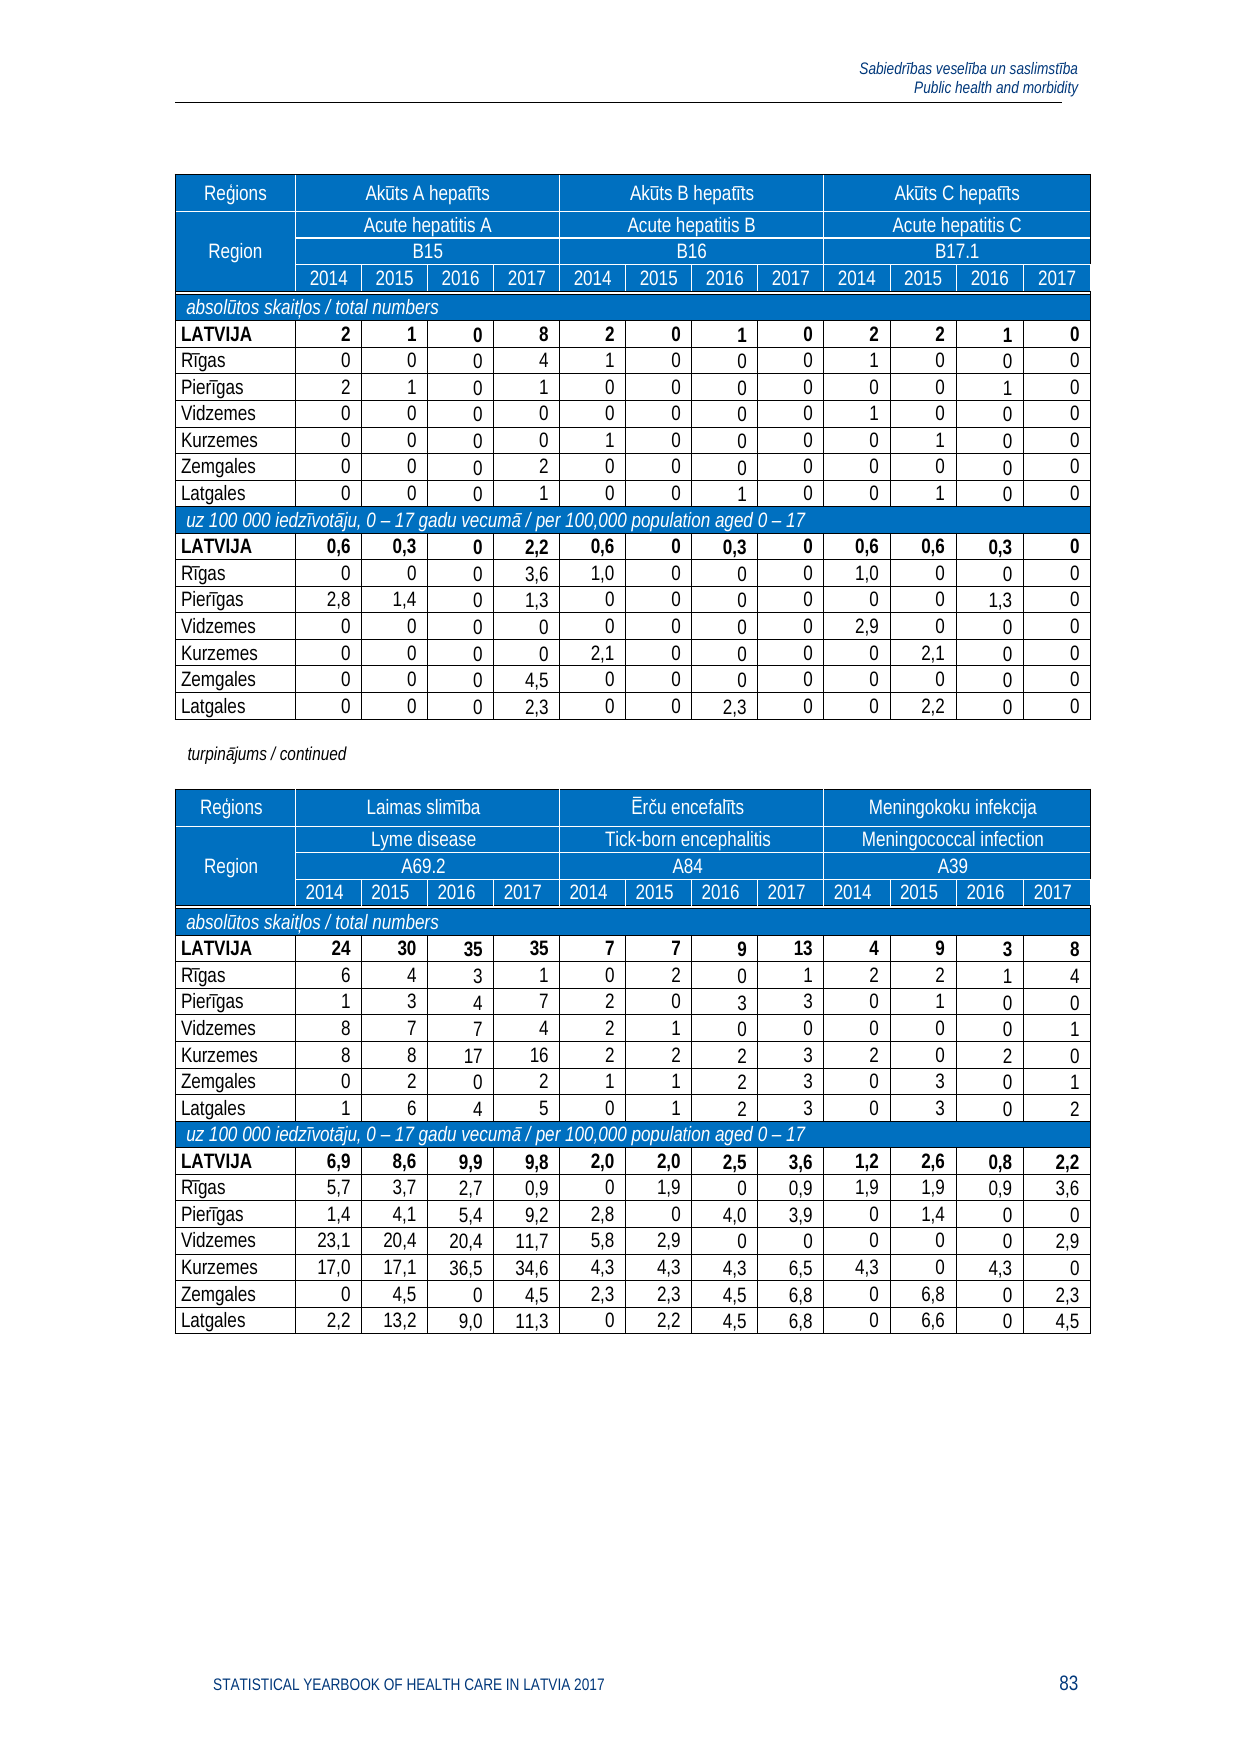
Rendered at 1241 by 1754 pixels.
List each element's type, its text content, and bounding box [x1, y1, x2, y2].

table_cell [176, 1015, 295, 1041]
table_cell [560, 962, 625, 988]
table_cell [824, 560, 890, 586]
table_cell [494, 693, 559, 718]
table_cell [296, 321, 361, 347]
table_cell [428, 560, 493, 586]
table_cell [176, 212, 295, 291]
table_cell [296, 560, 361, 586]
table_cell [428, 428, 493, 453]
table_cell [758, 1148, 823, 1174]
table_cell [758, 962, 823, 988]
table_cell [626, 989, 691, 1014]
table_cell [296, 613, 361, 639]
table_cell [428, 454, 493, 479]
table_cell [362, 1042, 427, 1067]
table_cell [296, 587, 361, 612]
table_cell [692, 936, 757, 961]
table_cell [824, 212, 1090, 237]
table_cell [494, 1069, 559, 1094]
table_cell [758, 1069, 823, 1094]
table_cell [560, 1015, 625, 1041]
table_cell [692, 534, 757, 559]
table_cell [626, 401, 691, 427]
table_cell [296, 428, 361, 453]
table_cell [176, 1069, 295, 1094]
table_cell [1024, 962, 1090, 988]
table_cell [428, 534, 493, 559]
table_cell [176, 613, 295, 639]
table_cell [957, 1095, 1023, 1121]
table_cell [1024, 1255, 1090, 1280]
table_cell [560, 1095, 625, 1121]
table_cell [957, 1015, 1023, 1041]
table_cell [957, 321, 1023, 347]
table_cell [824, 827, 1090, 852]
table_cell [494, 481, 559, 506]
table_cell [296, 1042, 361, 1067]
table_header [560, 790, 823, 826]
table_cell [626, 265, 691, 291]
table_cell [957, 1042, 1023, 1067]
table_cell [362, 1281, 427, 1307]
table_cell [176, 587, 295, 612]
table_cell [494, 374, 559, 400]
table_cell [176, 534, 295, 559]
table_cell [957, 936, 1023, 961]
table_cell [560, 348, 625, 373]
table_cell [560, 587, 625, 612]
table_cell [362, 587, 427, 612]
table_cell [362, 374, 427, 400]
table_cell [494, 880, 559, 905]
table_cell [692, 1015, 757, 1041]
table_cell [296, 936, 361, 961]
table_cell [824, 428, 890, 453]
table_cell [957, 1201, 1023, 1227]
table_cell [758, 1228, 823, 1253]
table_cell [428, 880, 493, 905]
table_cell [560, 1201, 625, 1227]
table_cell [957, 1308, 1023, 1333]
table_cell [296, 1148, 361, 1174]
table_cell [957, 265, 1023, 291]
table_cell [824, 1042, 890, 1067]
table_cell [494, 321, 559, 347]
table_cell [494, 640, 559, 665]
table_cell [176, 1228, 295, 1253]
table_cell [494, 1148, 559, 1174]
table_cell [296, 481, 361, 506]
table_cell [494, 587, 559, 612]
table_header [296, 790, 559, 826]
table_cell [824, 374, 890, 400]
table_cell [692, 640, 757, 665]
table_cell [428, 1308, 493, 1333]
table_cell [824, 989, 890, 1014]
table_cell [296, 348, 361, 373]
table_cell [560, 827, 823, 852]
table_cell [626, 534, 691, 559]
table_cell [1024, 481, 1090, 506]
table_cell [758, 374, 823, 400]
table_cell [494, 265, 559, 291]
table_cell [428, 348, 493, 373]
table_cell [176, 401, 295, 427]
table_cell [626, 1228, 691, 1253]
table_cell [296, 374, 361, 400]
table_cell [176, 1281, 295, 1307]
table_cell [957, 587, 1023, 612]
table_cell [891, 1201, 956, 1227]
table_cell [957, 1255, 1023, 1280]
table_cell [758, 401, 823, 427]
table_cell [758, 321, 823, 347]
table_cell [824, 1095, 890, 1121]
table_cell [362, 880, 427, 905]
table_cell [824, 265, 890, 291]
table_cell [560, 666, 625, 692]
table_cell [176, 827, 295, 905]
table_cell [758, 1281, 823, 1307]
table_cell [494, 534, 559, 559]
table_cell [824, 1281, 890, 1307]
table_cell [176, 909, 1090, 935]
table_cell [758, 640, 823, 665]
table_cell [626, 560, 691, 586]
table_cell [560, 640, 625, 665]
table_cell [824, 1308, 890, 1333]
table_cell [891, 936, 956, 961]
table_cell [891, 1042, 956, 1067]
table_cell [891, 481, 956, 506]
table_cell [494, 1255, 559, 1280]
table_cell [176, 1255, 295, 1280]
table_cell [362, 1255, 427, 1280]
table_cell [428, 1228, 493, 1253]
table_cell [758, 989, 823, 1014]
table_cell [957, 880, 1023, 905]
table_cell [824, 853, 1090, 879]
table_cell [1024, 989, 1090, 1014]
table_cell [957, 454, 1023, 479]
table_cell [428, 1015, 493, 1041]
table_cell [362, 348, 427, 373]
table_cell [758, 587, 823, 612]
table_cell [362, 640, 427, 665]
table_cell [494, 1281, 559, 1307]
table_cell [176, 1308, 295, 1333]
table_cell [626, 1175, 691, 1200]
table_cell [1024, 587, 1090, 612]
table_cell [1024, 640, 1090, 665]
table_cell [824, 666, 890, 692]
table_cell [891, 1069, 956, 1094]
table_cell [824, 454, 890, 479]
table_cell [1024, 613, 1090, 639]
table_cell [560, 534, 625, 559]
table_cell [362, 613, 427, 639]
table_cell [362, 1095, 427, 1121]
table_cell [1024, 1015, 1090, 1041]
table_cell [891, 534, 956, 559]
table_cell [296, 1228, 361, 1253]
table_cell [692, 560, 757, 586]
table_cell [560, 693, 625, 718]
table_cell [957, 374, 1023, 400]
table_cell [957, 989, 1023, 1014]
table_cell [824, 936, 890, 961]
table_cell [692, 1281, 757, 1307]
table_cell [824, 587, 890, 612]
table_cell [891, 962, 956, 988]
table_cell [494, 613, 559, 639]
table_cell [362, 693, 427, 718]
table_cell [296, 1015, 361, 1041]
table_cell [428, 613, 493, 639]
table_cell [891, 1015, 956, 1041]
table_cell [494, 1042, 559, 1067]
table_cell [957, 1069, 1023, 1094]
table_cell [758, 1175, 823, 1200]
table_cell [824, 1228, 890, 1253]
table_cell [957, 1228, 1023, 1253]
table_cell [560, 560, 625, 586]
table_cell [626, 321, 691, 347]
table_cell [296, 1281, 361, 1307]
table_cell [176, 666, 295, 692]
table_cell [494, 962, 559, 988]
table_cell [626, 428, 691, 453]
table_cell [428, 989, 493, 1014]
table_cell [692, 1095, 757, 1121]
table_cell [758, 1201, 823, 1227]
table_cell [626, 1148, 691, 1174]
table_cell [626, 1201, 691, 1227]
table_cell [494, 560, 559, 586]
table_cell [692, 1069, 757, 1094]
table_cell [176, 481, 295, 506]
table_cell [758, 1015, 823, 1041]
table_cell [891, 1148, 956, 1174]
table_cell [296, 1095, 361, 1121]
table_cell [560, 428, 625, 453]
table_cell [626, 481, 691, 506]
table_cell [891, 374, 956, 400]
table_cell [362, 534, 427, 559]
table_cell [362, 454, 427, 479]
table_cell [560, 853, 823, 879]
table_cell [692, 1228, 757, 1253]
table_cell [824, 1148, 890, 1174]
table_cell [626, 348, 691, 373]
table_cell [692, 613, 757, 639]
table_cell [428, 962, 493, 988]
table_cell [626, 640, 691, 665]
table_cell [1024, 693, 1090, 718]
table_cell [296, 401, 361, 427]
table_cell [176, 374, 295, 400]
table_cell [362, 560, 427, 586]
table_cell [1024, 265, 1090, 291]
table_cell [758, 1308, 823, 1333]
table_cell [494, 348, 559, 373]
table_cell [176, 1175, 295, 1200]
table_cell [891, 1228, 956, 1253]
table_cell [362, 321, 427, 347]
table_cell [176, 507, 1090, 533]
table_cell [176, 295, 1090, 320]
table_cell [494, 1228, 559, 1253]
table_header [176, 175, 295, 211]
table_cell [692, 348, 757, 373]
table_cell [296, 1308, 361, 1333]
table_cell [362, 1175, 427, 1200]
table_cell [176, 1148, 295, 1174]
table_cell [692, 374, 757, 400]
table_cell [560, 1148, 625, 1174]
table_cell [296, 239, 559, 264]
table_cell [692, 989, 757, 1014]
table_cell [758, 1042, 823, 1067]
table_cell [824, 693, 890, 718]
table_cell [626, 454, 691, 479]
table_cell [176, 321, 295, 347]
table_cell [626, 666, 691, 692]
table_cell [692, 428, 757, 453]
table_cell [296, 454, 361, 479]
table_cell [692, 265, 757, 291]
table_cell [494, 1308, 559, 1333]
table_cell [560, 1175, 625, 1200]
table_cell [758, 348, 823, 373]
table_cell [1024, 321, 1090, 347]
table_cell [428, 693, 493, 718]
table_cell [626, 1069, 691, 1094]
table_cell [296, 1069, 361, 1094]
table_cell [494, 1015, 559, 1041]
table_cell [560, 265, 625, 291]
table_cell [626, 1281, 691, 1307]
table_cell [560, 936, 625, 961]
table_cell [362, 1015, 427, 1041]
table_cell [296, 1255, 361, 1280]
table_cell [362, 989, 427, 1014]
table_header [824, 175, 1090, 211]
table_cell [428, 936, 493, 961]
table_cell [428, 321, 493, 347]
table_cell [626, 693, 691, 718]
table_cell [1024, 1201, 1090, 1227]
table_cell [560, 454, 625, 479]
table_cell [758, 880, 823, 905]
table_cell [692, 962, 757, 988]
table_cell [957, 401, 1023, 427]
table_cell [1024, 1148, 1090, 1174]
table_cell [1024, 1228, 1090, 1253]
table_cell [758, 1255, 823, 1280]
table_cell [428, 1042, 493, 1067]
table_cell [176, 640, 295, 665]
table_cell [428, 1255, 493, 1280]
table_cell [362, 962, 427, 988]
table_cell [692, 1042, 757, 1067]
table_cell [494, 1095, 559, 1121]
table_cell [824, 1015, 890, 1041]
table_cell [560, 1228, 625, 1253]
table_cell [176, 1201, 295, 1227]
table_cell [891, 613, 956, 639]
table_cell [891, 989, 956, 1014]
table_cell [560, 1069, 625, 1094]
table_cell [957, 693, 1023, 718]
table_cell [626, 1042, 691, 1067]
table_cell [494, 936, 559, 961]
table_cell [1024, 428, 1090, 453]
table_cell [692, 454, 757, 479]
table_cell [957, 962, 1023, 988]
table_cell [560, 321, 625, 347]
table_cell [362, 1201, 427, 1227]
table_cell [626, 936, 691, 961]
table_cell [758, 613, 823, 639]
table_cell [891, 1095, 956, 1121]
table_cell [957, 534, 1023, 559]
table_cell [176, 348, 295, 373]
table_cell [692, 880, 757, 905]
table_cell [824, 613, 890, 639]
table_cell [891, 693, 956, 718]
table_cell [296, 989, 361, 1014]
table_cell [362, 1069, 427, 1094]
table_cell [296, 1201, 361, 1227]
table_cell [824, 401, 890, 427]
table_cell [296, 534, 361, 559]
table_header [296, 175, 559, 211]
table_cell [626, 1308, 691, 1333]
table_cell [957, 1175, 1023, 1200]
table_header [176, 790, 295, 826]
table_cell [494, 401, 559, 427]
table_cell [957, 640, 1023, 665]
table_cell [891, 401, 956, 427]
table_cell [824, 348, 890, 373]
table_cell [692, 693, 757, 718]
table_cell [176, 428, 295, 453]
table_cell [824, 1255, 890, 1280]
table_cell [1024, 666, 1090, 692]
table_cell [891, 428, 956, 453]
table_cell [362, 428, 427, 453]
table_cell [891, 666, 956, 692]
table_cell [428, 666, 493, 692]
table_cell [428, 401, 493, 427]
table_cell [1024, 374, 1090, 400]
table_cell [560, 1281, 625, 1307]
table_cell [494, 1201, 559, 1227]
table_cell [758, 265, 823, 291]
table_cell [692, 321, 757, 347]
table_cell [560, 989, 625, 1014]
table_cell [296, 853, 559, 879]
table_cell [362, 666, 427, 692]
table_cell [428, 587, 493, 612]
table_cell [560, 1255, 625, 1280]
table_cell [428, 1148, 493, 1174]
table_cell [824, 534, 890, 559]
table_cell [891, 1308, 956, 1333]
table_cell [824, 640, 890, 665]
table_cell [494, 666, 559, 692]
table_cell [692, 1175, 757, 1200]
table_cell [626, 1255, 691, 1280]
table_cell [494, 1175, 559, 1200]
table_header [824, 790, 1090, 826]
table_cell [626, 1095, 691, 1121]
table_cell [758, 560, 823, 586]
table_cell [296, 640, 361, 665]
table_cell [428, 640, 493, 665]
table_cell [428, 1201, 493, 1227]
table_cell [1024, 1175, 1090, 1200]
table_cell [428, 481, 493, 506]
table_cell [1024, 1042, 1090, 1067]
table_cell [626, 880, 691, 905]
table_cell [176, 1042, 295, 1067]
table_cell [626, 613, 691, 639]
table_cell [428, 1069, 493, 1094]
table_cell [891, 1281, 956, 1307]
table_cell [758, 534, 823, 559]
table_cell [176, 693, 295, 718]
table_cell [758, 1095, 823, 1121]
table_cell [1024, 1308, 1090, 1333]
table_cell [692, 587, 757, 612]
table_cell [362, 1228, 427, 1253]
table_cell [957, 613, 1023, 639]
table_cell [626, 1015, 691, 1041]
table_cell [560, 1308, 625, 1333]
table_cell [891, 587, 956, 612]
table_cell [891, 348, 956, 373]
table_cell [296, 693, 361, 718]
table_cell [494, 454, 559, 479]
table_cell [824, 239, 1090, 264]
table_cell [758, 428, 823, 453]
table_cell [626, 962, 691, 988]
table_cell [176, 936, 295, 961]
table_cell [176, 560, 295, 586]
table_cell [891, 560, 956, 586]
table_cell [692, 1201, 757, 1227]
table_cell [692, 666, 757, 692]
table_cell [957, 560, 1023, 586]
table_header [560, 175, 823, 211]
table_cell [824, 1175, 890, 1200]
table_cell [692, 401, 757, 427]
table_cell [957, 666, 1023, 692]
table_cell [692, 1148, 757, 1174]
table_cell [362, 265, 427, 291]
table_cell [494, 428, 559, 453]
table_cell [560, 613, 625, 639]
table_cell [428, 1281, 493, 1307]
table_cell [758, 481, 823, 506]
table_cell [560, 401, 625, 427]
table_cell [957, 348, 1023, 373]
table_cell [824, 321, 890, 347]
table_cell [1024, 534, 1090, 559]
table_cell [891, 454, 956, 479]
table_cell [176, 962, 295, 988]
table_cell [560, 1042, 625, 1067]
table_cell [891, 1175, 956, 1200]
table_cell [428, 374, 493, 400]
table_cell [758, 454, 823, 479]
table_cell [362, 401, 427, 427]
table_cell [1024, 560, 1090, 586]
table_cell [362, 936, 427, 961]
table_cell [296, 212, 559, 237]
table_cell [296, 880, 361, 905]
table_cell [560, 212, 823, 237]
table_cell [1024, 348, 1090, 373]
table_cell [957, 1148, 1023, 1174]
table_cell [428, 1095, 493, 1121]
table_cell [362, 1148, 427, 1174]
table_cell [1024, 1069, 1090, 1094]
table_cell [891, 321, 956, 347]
text turpinājums / continued [187, 743, 1078, 764]
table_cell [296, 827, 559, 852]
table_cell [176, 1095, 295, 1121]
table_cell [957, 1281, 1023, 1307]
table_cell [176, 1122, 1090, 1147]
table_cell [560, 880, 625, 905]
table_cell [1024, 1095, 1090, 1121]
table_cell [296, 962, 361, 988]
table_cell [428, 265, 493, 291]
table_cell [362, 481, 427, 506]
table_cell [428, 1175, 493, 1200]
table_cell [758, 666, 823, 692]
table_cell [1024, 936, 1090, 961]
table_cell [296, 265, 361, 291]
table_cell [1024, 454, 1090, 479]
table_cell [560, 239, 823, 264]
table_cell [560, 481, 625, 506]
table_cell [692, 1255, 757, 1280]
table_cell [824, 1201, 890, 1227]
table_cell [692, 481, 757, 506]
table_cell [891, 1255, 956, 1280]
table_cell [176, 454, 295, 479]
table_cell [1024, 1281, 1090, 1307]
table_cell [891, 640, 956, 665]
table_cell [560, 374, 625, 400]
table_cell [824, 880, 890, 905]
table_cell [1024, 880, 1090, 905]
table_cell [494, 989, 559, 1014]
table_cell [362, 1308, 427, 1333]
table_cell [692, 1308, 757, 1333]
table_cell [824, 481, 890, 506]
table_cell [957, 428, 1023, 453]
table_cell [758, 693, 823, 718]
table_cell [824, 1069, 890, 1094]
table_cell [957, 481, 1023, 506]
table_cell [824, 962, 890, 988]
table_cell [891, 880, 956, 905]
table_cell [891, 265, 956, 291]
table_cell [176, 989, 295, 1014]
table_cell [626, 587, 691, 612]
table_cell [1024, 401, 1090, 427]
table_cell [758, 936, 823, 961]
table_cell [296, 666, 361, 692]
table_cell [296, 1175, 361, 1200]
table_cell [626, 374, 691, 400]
